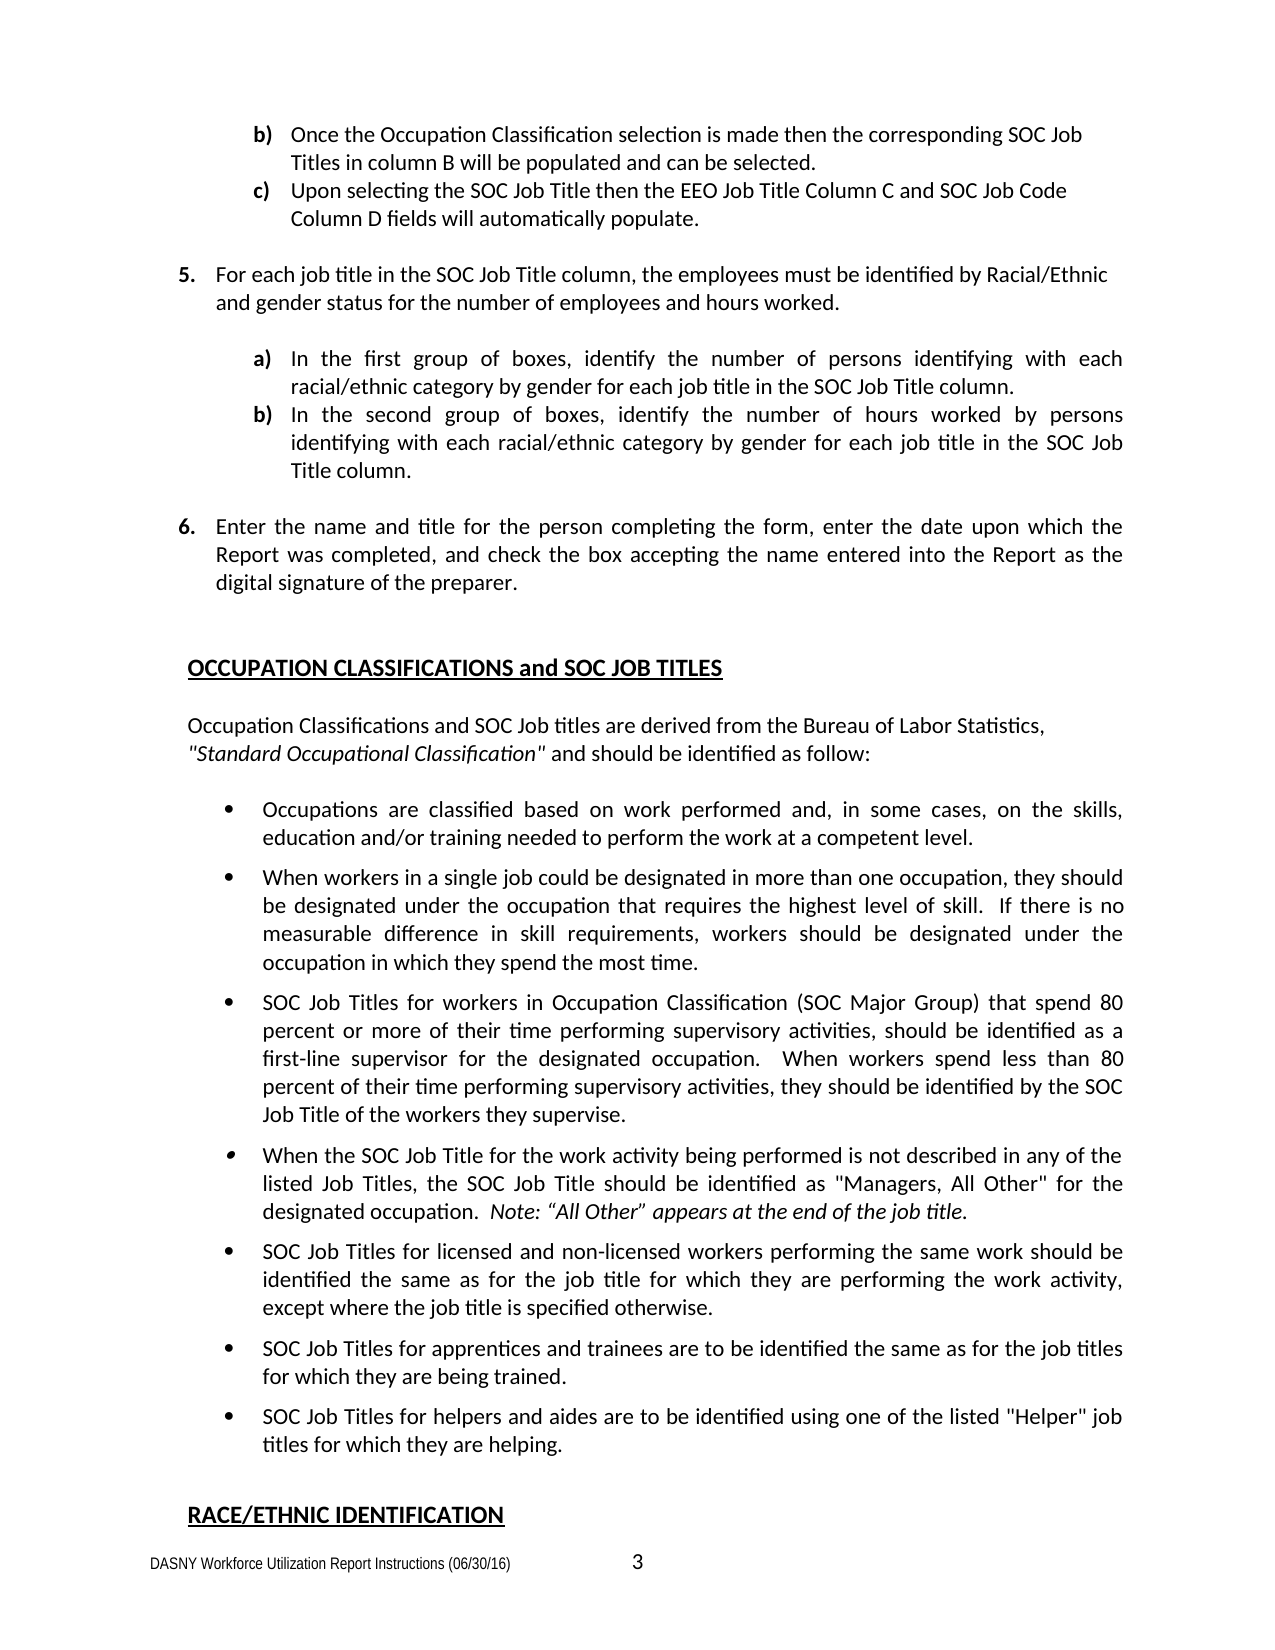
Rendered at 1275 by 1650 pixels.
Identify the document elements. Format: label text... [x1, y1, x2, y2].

text Occupation Classifications and SOC Job titles are derived from the Bureau of Labor Statistics, "Standard Occupational Classification" and should be identified as follow: [187, 711, 1125, 767]
list SOC Job Titles for apprentices and trainees are to be identified the same as for the job titles for which they are being trained. [225, 1334, 1125, 1390]
list Once the Occupation Classification selection is made then the corresponding SOC Job Titles in column B will be populated and can be selected. [253, 120, 1125, 176]
list SOC Job Titles for workers in Occupation Classification (SOC Major Group) that spend 80 percent or more of their time performing supervisory activities, should be identified as a first-line supervisor for the designated occupation. When workers spend less than 80 percent of their time performing supervisory activities, they should be identified by the SOC Job Title of the workers they supervise. [225, 988, 1125, 1128]
text RACE/ETHNIC IDENTIFICATION [150, 1499, 1125, 1529]
list SOC Job Titles for helpers and aides are to be identified using one of the listed "Helper" job titles for which they are helping. [225, 1402, 1125, 1458]
list When workers in a single job could be designated in more than one occupation, they should be designated under the occupation that requires the highest level of skill. If there is no measurable difference in skill requirements, workers should be designated under the occupation in which they spend the most time. [225, 863, 1125, 976]
list SOC Job Titles for licensed and non-licensed workers performing the same work should be identified the same as for the job title for which they are performing the work activity, except where the job title is specified otherwise. [225, 1237, 1125, 1321]
text OCCUPATION CLASSIFICATIONS and SOC JOB TITLES [187, 652, 1125, 683]
list In the first group of boxes, identify the number of persons identifying with each racial/ethnic category by gender for each job title in the SOC Job Title column. [253, 344, 1125, 400]
list When the SOC Job Title for the work activity being performed is not described in any of the listed Job Titles, the SOC Job Title should be identified as "Managers, All Other" for the designated occupation. Note: “All Other” appears at the end of the job title. [225, 1141, 1125, 1225]
list For each job title in the SOC Job Title column, the employees must be identified by Racial/Ethnic and gender status for the number of employees and hours worked. [178, 260, 1125, 316]
list Upon selecting the SOC Job Title then the EEO Job Title Column C and SOC Job Code Column D fields will automatically populate. [253, 176, 1125, 232]
list In the second group of boxes, identify the number of hours worked by persons identifying with each racial/ethnic category by gender for each job title in the SOC Job Title column. [253, 400, 1125, 484]
list Enter the name and title for the person completing the form, enter the date upon which the Report was completed, and check the box accepting the name entered into the Report as the digital signature of the preparer. [178, 512, 1125, 596]
list Occupations are classified based on work performed and, in some cases, on the skills, education and/or training needed to perform the work at a competent level. [225, 795, 1125, 851]
